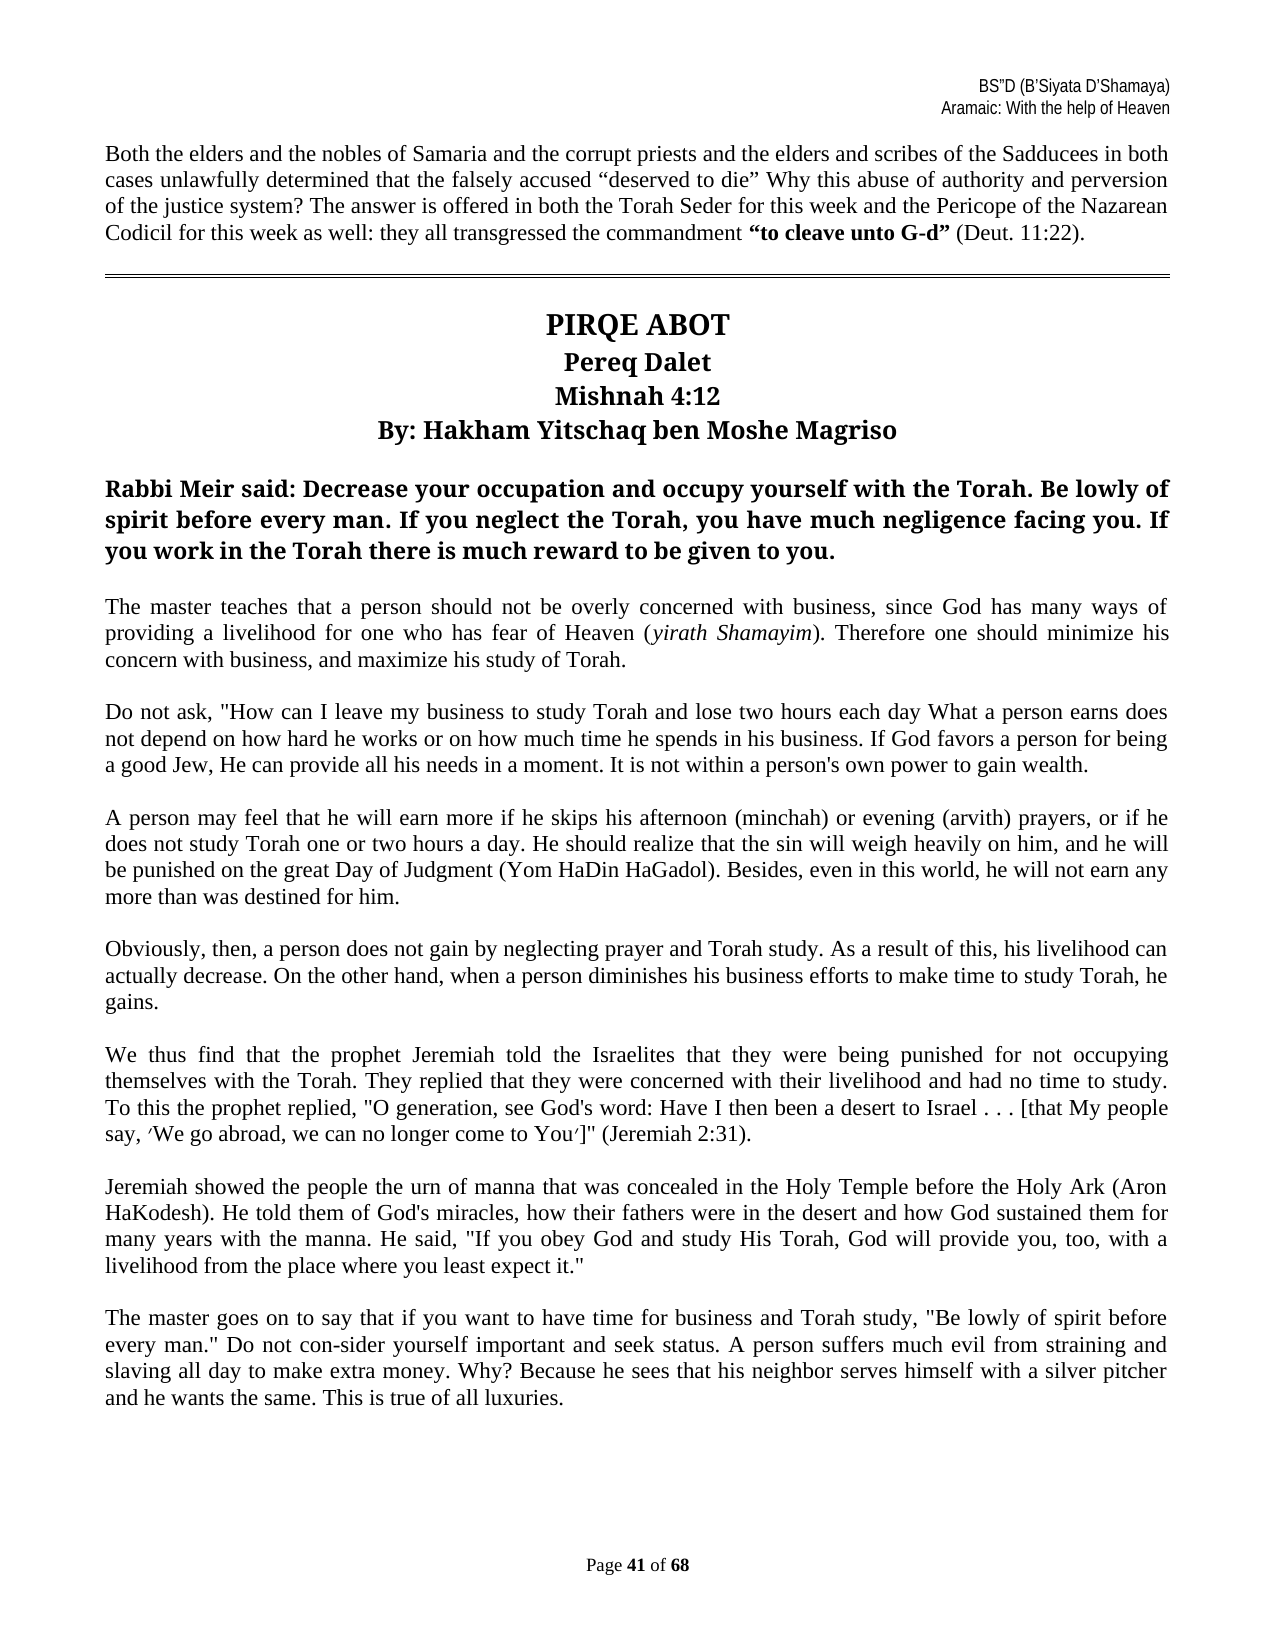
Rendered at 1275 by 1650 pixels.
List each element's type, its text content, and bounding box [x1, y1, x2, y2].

text Pereq Dalet [105, 344, 1170, 378]
text By: Hakham Yitschaq ben Moshe Magriso [105, 412, 1170, 446]
text We thus find that the prophet Jeremiah told the Israelites that they were being punished for not occupying themselves with the Torah. They replied that they were concerned with their livelihood and had no time to study. To this the prophet replied, "O generation, see God's word: Have I then been a desert to Israel . . . [that My people say, ׳We go abroad, we can no longer come to You׳]" (Jeremiah 2:31). [105, 1041, 1170, 1146]
text Mishnah 4:12 [105, 378, 1170, 412]
text Both the elders and the nobles of Samaria and the corrupt priests and the elders and scribes of the Sadducees in both cases unlawfully determined that the falsely accused “deserved to die” Why this abuse of authority and perversion of the justice system? The answer is offered in both the Torah Seder for this week and the Pericope of the Nazarean Codicil for this week as well: they all transgressed the commandment “to cleave unto G-d” (Deut. 11:22). [105, 140, 1170, 245]
text Obviously, then, a person does not gain by neglecting prayer and Torah study. As a result of this, his livelihood can actually decrease. On the other hand, when a person diminishes his business efforts to make time to study Torah, he gains. [105, 936, 1170, 1014]
text Do not ask, "How can I leave my business to study Torah and lose two hours each day What a person earns does not depend on how hard he works or on how much time he spends in his business. If God favors a person for being a good Jew, He can provide all his needs in a moment. It is not within a person's own power to gain wealth. [105, 698, 1170, 777]
text PIRQE ABOT [105, 304, 1170, 344]
text The master teaches that a person should not be overly concerned with business, since God has many ways of providing a livelihood for one who has fear of Heaven (yirath Shamayim). Therefore one should minimize his concern with business, and maximize his study of Torah. [105, 593, 1170, 672]
text The master goes on to say that if you want to have time for business and Torah study, "Be lowly of spirit before every man." Do not con-sider yourself important and seek status. A person suffers much evil from straining and slaving all day to make extra money. Why? Because he sees that his neighbor serves himself with a silver pitcher and he wants the same. This is true of all luxuries. [105, 1304, 1170, 1410]
text Jeremiah showed the people the urn of manna that was concealed in the Holy Temple before the Holy Ark (Aron HaKodesh). He told them of God's miracles, how their fathers were in the desert and how God sustained them for many years with the manna. He said, "If you obey God and study His Torah, God will provide you, too, with a livelihood from the place where you least expect it." [105, 1173, 1170, 1278]
text Rabbi Meir said: Decrease your occupation and occupy yourself with the Torah. Be lowly of spirit before every man. If you neglect the Torah, you have much negligence facing you. If you work in the Torah there is much reward to be given to you. [105, 473, 1170, 567]
text A person may feel that he will earn more if he skips his afternoon (minchah) or evening (arvith) prayers, or if he does not study Torah one or two hours a day. He should realize that the sin will weigh heavily on him, and he will be punished on the great Day of Judgment (Yom HaDin HaGadol). Besides, even in this world, he will not earn any more than was destined for him. [105, 804, 1170, 909]
